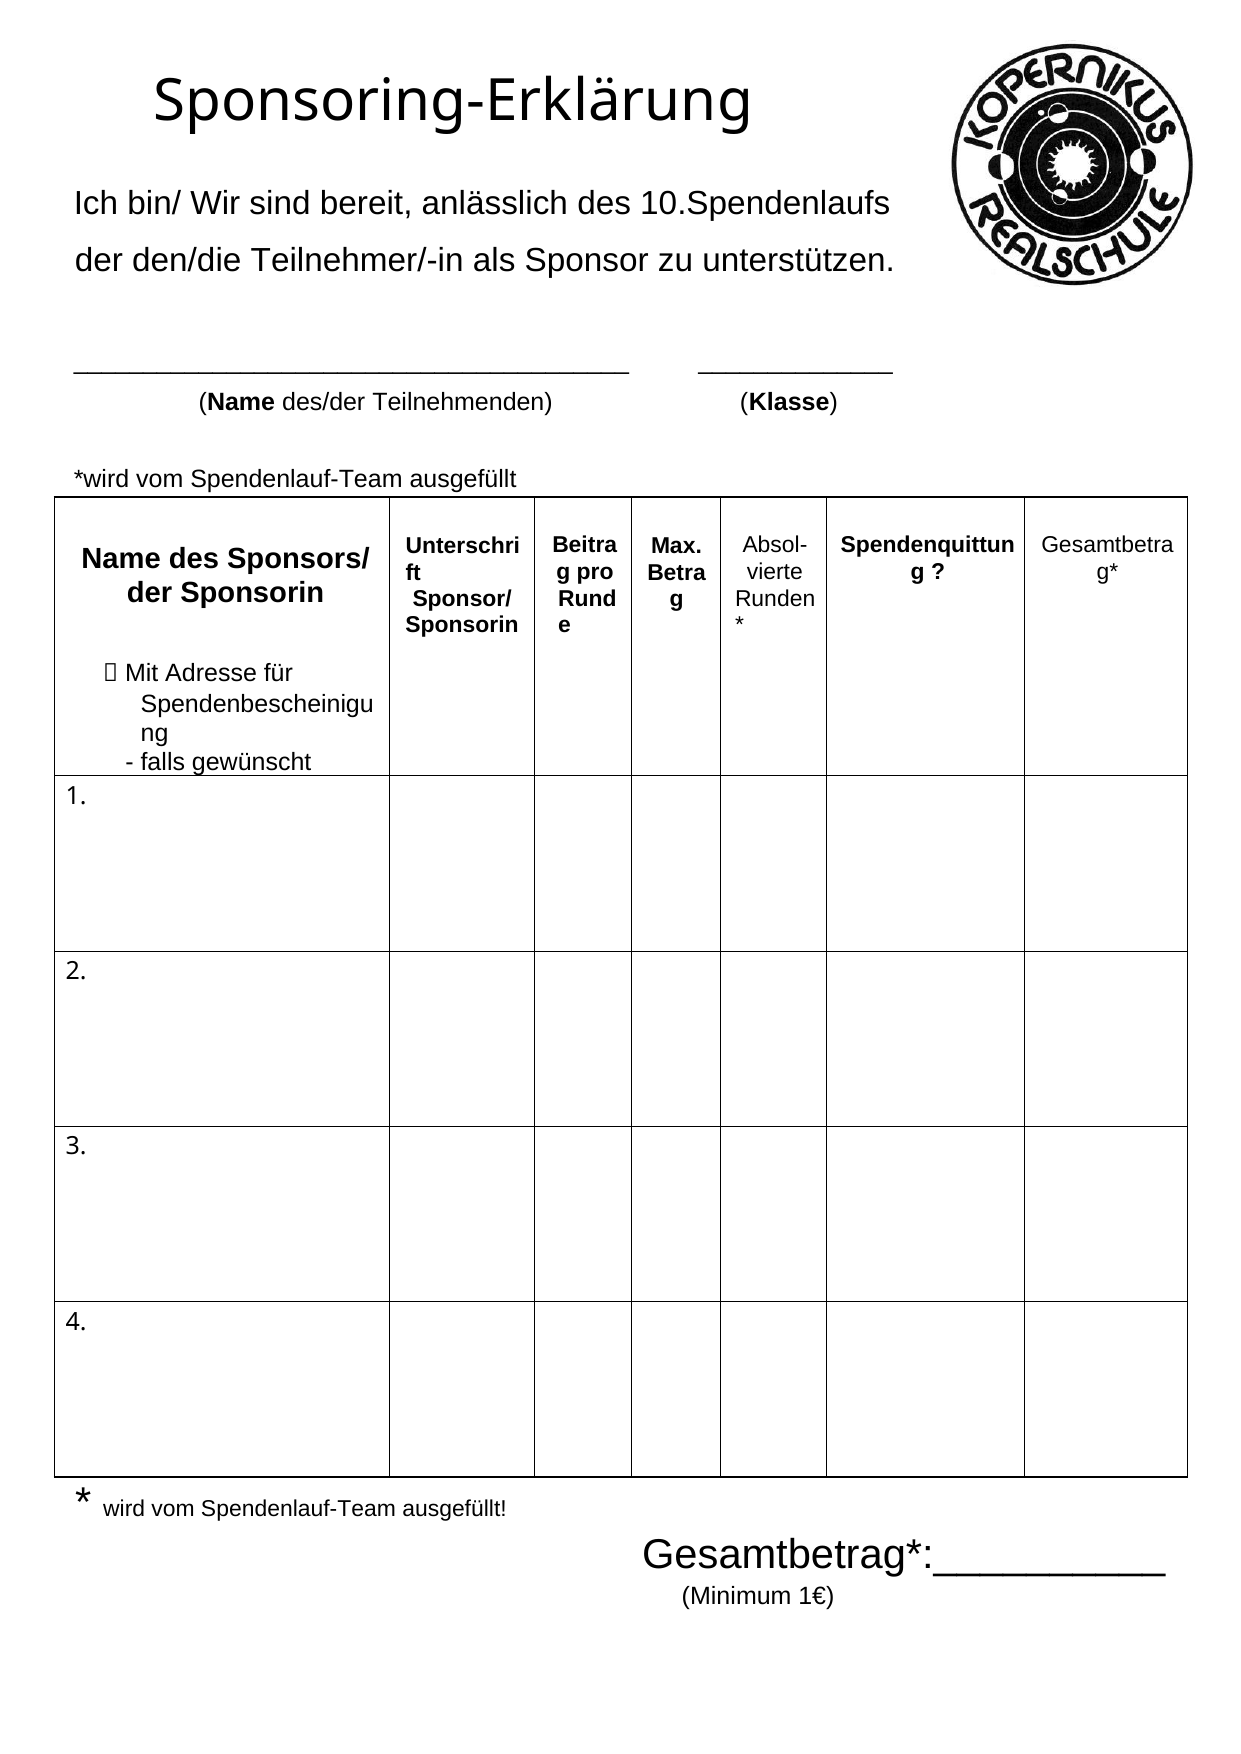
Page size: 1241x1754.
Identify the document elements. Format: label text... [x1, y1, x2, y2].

text *wird vom Spendenlauf-Team ausgefüllt [73, 464, 1166, 493]
table_cell [1025, 1302, 1187, 1476]
table_header Name des Sponsors/ der Sponsorin  Mit Adresse für Spendenbescheinigung - falls gewünscht [55, 498, 389, 775]
text Ich bin/ Wir sind bereit, anlässlich des 10.Spendenlaufs der den/die Teilnehmer/-in als Sponsor zu unterstützen. [73, 183, 948, 279]
table_cell 2. [55, 952, 389, 1126]
table_cell 3. [55, 1127, 389, 1301]
table_header Beitrag pro Runde [535, 498, 631, 775]
table_cell [721, 1127, 826, 1301]
picture [948, 40, 1195, 287]
table_cell [535, 776, 631, 951]
table_cell [721, 776, 826, 951]
table_cell [632, 1127, 720, 1301]
table_cell [1025, 776, 1187, 951]
text (Name des/der Teilnehmenden) (Klasse) [73, 387, 1166, 416]
table_header Max. Betrag [632, 498, 720, 775]
table_cell [632, 776, 720, 951]
table_cell [721, 1302, 826, 1476]
table_cell [390, 952, 534, 1126]
table_cell [721, 952, 826, 1126]
table_cell [827, 1302, 1024, 1476]
table_cell [535, 1127, 631, 1301]
table_cell [1025, 1127, 1187, 1301]
table_cell [535, 1302, 631, 1476]
table_header Unterschrift Sponsor/ Sponsorin [390, 498, 534, 775]
table_cell [1025, 952, 1187, 1126]
table_header Absol- vierte Runden* [721, 498, 826, 775]
text (Minimum 1€) [73, 1581, 1166, 1609]
table_cell [827, 1127, 1024, 1301]
table_cell [390, 776, 534, 951]
table_cell 4. [55, 1302, 389, 1476]
subtitle Gesamtbetrag*:__________ [75, 1529, 1165, 1577]
text ________________________________________ ______________ [73, 346, 1166, 375]
table_cell [390, 1127, 534, 1301]
text * wird vom Spendenlauf-Team ausgefüllt! [75, 1478, 1166, 1525]
text Sponsoring-Erklärung [75, 58, 948, 138]
table_cell [827, 952, 1024, 1126]
table_header Gesamtbetrag* [1025, 498, 1187, 775]
table_cell [632, 952, 720, 1126]
table_cell [827, 776, 1024, 951]
table_cell [632, 1302, 720, 1476]
table_cell 1. [55, 776, 389, 951]
table_cell [535, 952, 631, 1126]
table_header Spendenquittung ? [827, 498, 1024, 775]
table_cell [390, 1302, 534, 1476]
